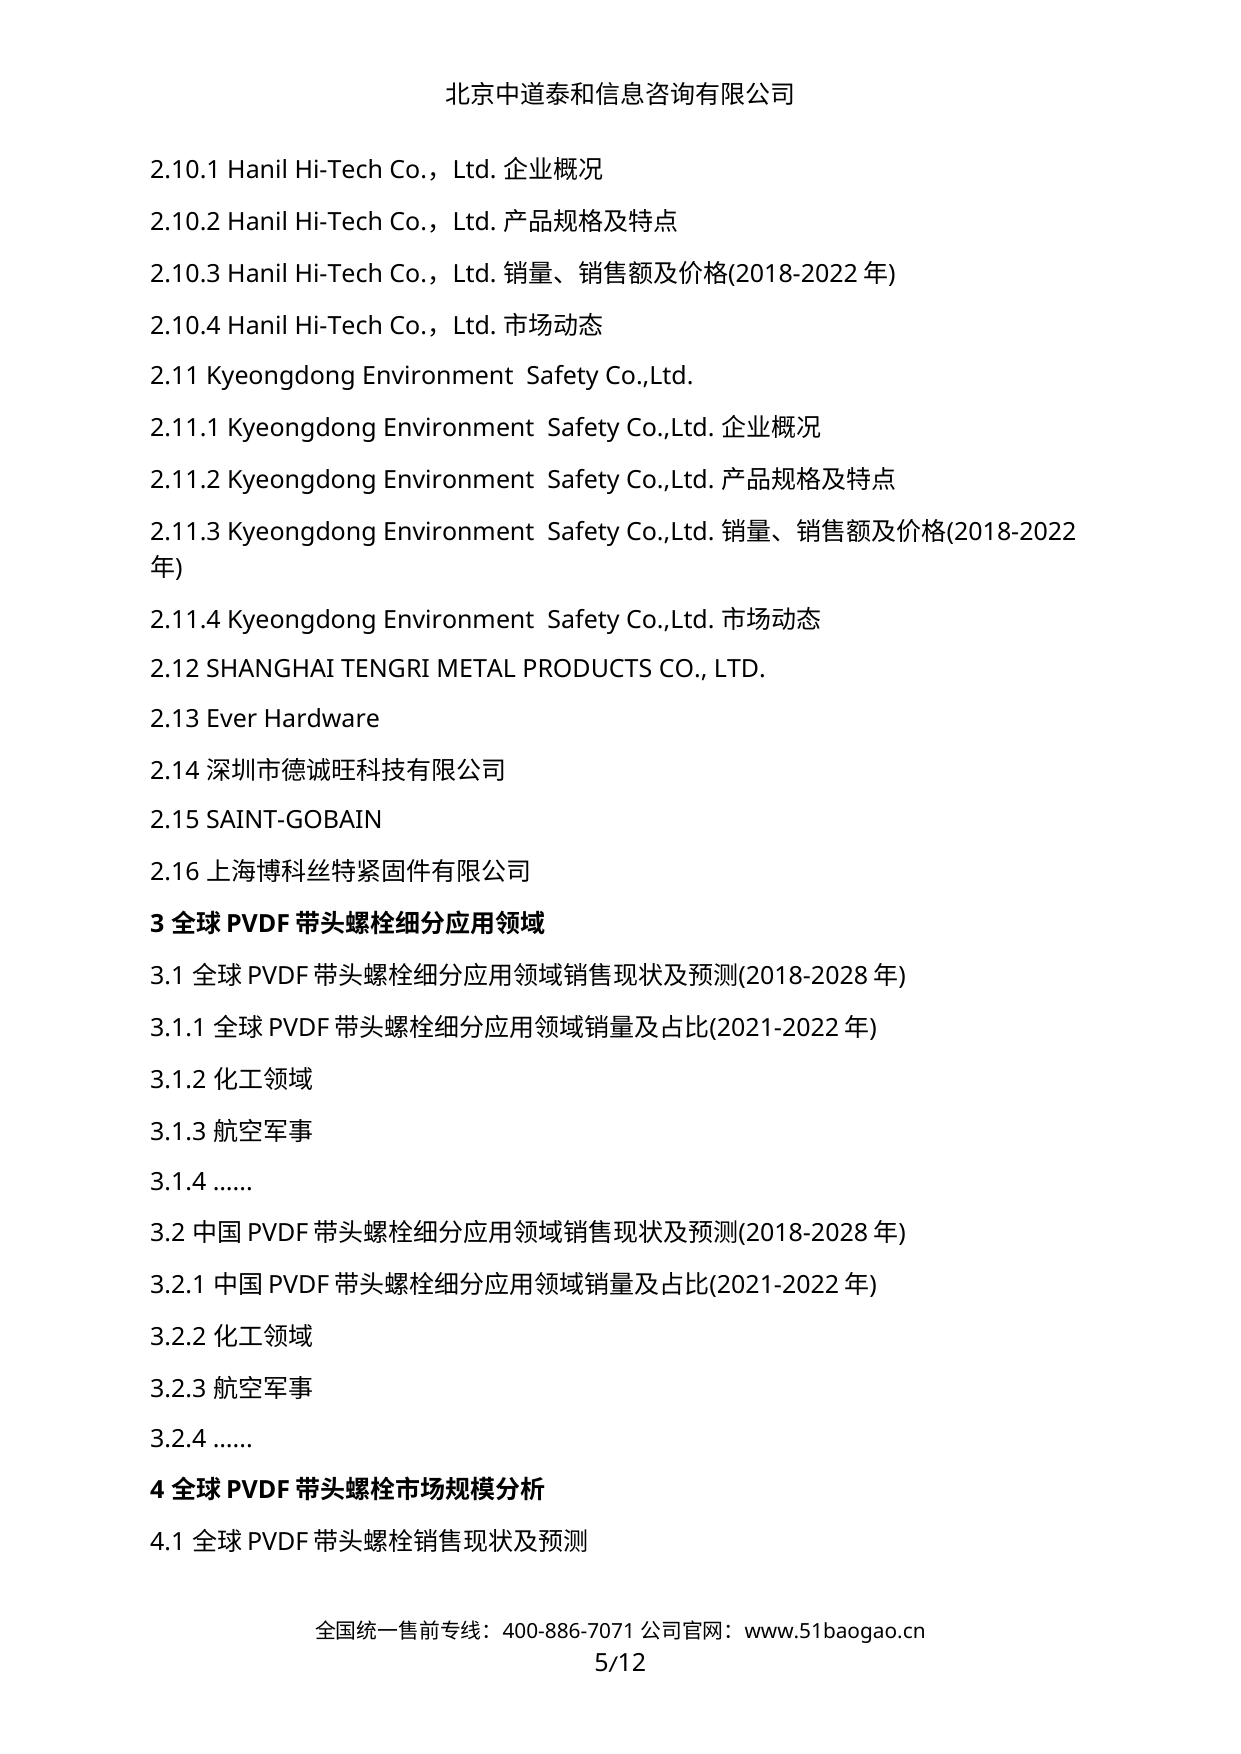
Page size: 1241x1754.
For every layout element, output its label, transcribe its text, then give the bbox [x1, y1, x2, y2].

text 3.2.4 …... [150, 1420, 1090, 1454]
text 3.1 全球PVDF带头螺栓细分应用领域销售现状及预测(2018-2028年) [150, 956, 1090, 992]
text 2.10.3 Hanil Hi-Tech Co.，Ltd. 销量、销售额及价格(2018-2022年) [150, 254, 1090, 290]
text 2.11.4 Kyeongdong Environment Safety Co.,Ltd. 市场动态 [150, 599, 1090, 635]
text 3.2.3 航空军事 [150, 1368, 1090, 1405]
text 2.11.3 Kyeongdong Environment Safety Co.,Ltd. 销量、销售额及价格(2018-2022年) [150, 511, 1090, 583]
text 3.2.1 中国PVDF带头螺栓细分应用领域销量及占比(2021-2022年) [150, 1265, 1090, 1301]
text 4.1 全球PVDF带头螺栓销售现状及预测 [150, 1522, 1090, 1558]
text 2.16 上海博科丝特紧固件有限公司 [150, 852, 1090, 888]
text 2.11.1 Kyeongdong Environment Safety Co.,Ltd. 企业概况 [150, 407, 1090, 443]
text 3.2 中国PVDF带头螺栓细分应用领域销售现状及预测(2018-2028年) [150, 1213, 1090, 1249]
text 2.10.4 Hanil Hi-Tech Co.，Ltd. 市场动态 [150, 306, 1090, 342]
text 2.14 深圳市德诚旺科技有限公司 [150, 750, 1090, 787]
text 2.15 SAINT-GOBAIN [150, 802, 1090, 836]
text 2.13 Ever Hardware [150, 701, 1090, 735]
text 4 全球PVDF带头螺栓市场规模分析 [150, 1470, 1090, 1506]
text 3.1.1 全球PVDF带头螺栓细分应用领域销量及占比(2021-2022年) [150, 1007, 1090, 1044]
text 2.11 Kyeongdong Environment Safety Co.,Ltd. [150, 357, 1090, 392]
text 2.10.2 Hanil Hi-Tech Co.，Ltd. 产品规格及特点 [150, 202, 1090, 238]
text 3.1.2 化工领域 [150, 1059, 1090, 1096]
text 3 全球PVDF带头螺栓细分应用领域 [150, 904, 1090, 940]
text 3.1.4 …... [150, 1163, 1090, 1197]
text 3.1.3 航空军事 [150, 1111, 1090, 1147]
text 2.12 SHANGHAI TENGRI METAL PRODUCTS CO., LTD. [150, 651, 1090, 685]
text 3.2.2 化工领域 [150, 1317, 1090, 1353]
text 2.10.1 Hanil Hi-Tech Co.，Ltd. 企业概况 [150, 150, 1090, 186]
text 2.11.2 Kyeongdong Environment Safety Co.,Ltd. 产品规格及特点 [150, 459, 1090, 495]
